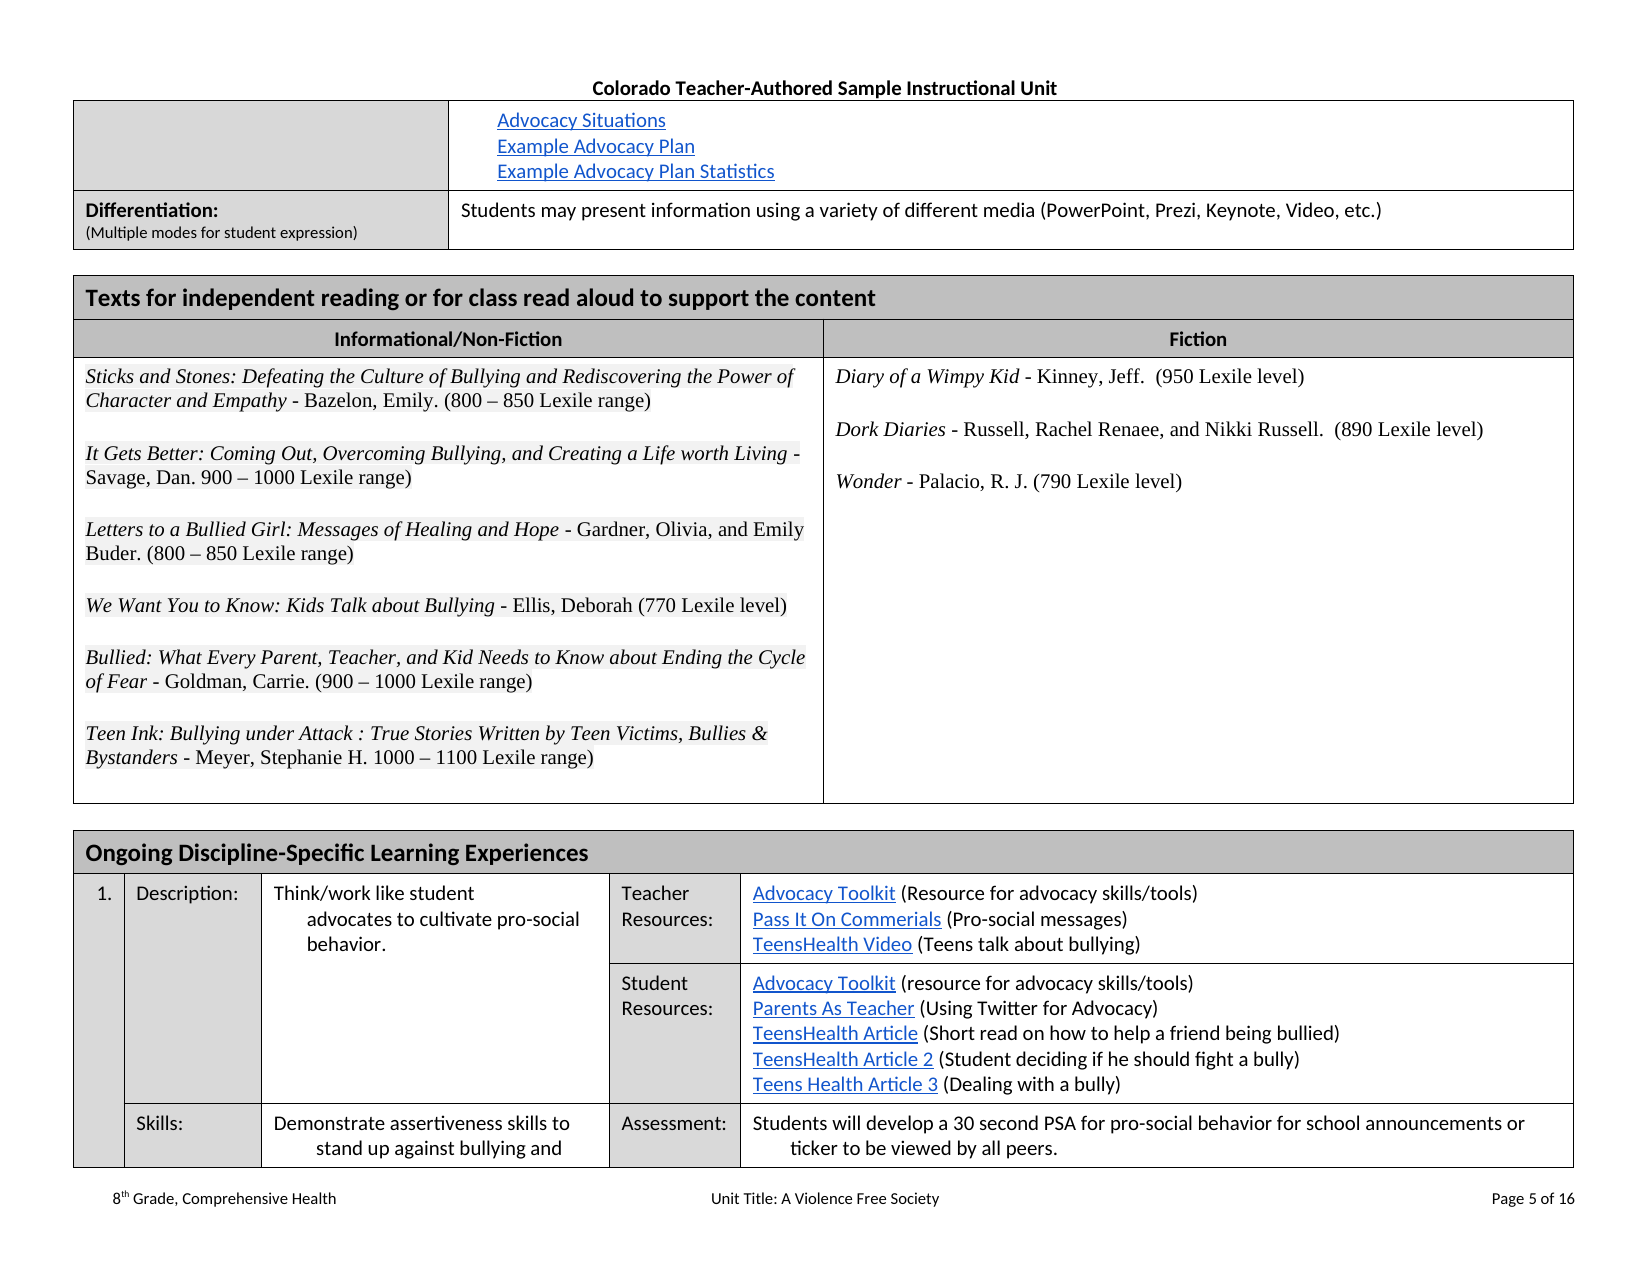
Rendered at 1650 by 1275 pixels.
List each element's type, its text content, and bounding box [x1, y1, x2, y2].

table_cell Sticks and Stones: Defeating the Culture of Bullying and Rediscovering the Power of Character and Empathy - Bazelon, Emily. (800 – 850 Lexile range) It Gets Better: Coming Out, Overcoming Bullying, and Creating a Life worth Living - Savage, Dan. 900 – 1000 Lexile range) Letters to a Bullied Girl: Messages of Healing and Hope - Gardner, Olivia, and Emily Buder. (800 – 850 Lexile range) We Want You to Know: Kids Talk about Bullying - Ellis, Deborah (770 Lexile level) Bullied: What Every Parent, Teacher, and Kid Needs to Know about Ending the Cycle of Fear - Goldman, Carrie. (900 – 1000 Lexile range) Teen Ink: Bullying under Attack : True Stories Written by Teen Victims, Bullies & Bystanders - Meyer, Stephanie H. 1000 – 1100 Lexile range) [74, 358, 823, 803]
table_cell Informational/Non-Fiction [74, 320, 823, 357]
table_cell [74, 101, 448, 190]
table_cell Teacher Resources: [610, 874, 740, 963]
table_cell Advocacy Toolkit (Resource for advocacy skills/tools) Pass It On Commerials (Pro-social messages) TeensHealth Video (Teens talk about bullying) [741, 874, 1573, 963]
table_cell Assessment: [610, 1104, 740, 1167]
table_cell Description: [125, 874, 261, 1103]
table_cell Diary of a Wimpy Kid - Kinney, Jeff. (950 Lexile level) Dork Diaries - Russell, Rachel Renaee, and Nikki Russell. (890 Lexile level) Wonder - Palacio, R. J. (790 Lexile level) [824, 358, 1573, 803]
table_cell Think/work like student advocates to cultivate pro-social behavior. [262, 874, 609, 1103]
table_header Ongoing Discipline-Specific Learning Experiences [74, 831, 1573, 873]
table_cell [449, 101, 1573, 190]
table_cell 1. [74, 874, 124, 1167]
table_cell Advocacy Toolkit (resource for advocacy skills/tools) Parents As Teacher (Using Twitter for Advocacy) TeensHealth Article (Short read on how to help a friend being bullied) TeensHealth Article 2 (Student deciding if he should fight a bully) Teens Health Article 3 (Dealing with a bully) [741, 964, 1573, 1103]
table_header Texts for independent reading or for class read aloud to support the content [74, 276, 1573, 319]
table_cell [741, 1104, 1573, 1167]
table_cell Differentiation: (Multiple modes for student expression) [74, 191, 448, 249]
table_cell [262, 1104, 609, 1167]
table_cell Fiction [824, 320, 1573, 357]
table_cell Student Resources: [610, 964, 740, 1103]
table_cell Students may present information using a variety of different media (PowerPoint, Prezi, Keynote, Video, etc.) [449, 191, 1573, 249]
table_cell Skills: [125, 1104, 261, 1167]
